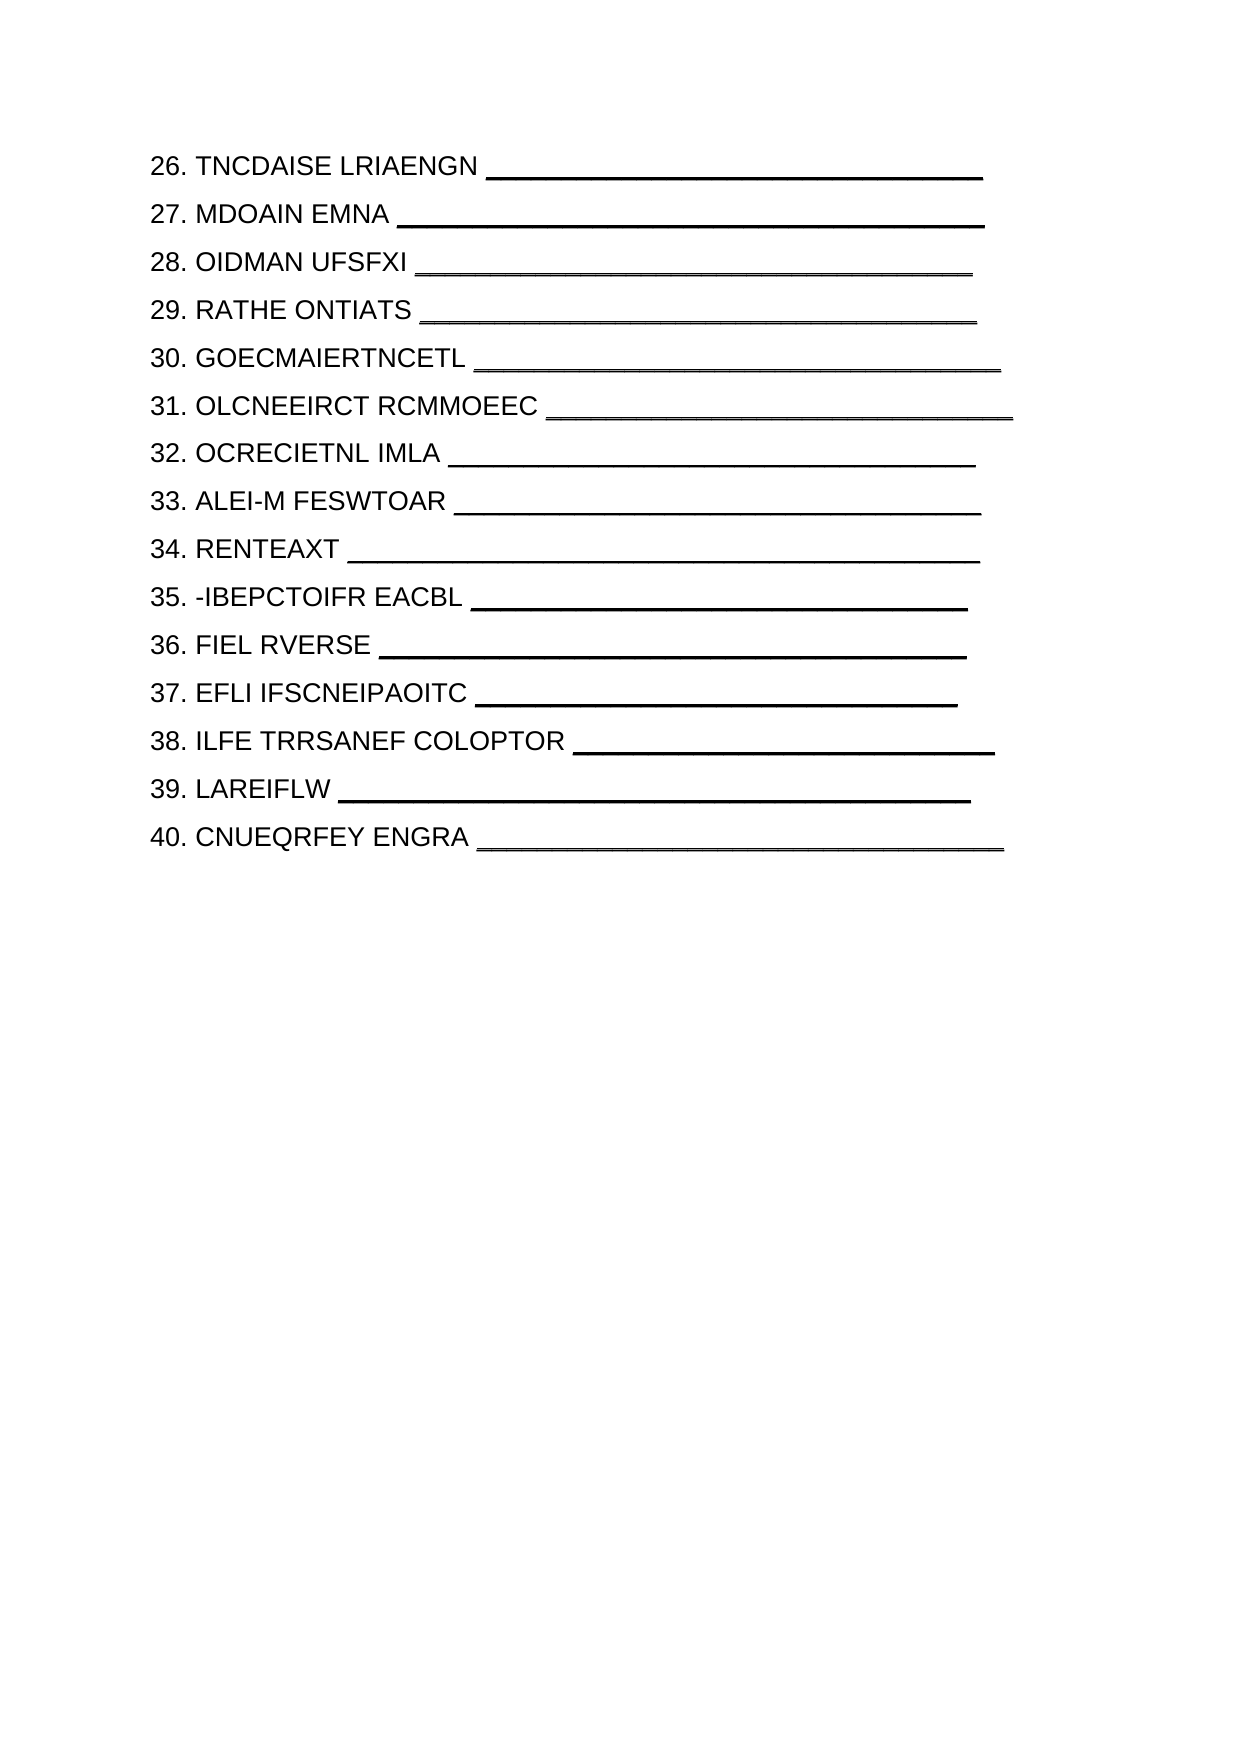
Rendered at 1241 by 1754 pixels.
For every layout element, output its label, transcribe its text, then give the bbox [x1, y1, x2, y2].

text 37. EFLI IFSCNEIPAOITC ________________________________ [150, 677, 1090, 708]
text 38. ILFE TRRSANEF COLOPTOR ____________________________ [150, 725, 1090, 756]
text 29. RATHE ONTIATS _____________________________________ [150, 294, 1090, 325]
text 36. FIEL RVERSE _______________________________________ [150, 629, 1090, 660]
text 40. CNUEQRFEY ENGRA ___________________________________ [150, 821, 1090, 852]
text 26. TNCDAISE LRIAENGN _________________________________ [150, 150, 1090, 181]
text 34. RENTEAXT __________________________________________ [150, 533, 1090, 564]
text 30. GOECMAIERTNCETL ___________________________________ [150, 342, 1090, 373]
text 33. ALEI-M FESWTOAR ___________________________________ [150, 485, 1090, 517]
text 28. OIDMAN UFSFXI _____________________________________ [150, 246, 1090, 277]
text 27. MDOAIN EMNA _______________________________________ [150, 198, 1090, 229]
text 31. OLCNEEIRCT RCMMOEEC _______________________________ [150, 389, 1090, 421]
text 32. OCRECIETNL IMLA ___________________________________ [150, 437, 1090, 469]
text 35. -IBEPCTOIFR EACBL _________________________________ [150, 581, 1090, 612]
text 39. LAREIFLW __________________________________________ [150, 773, 1090, 804]
